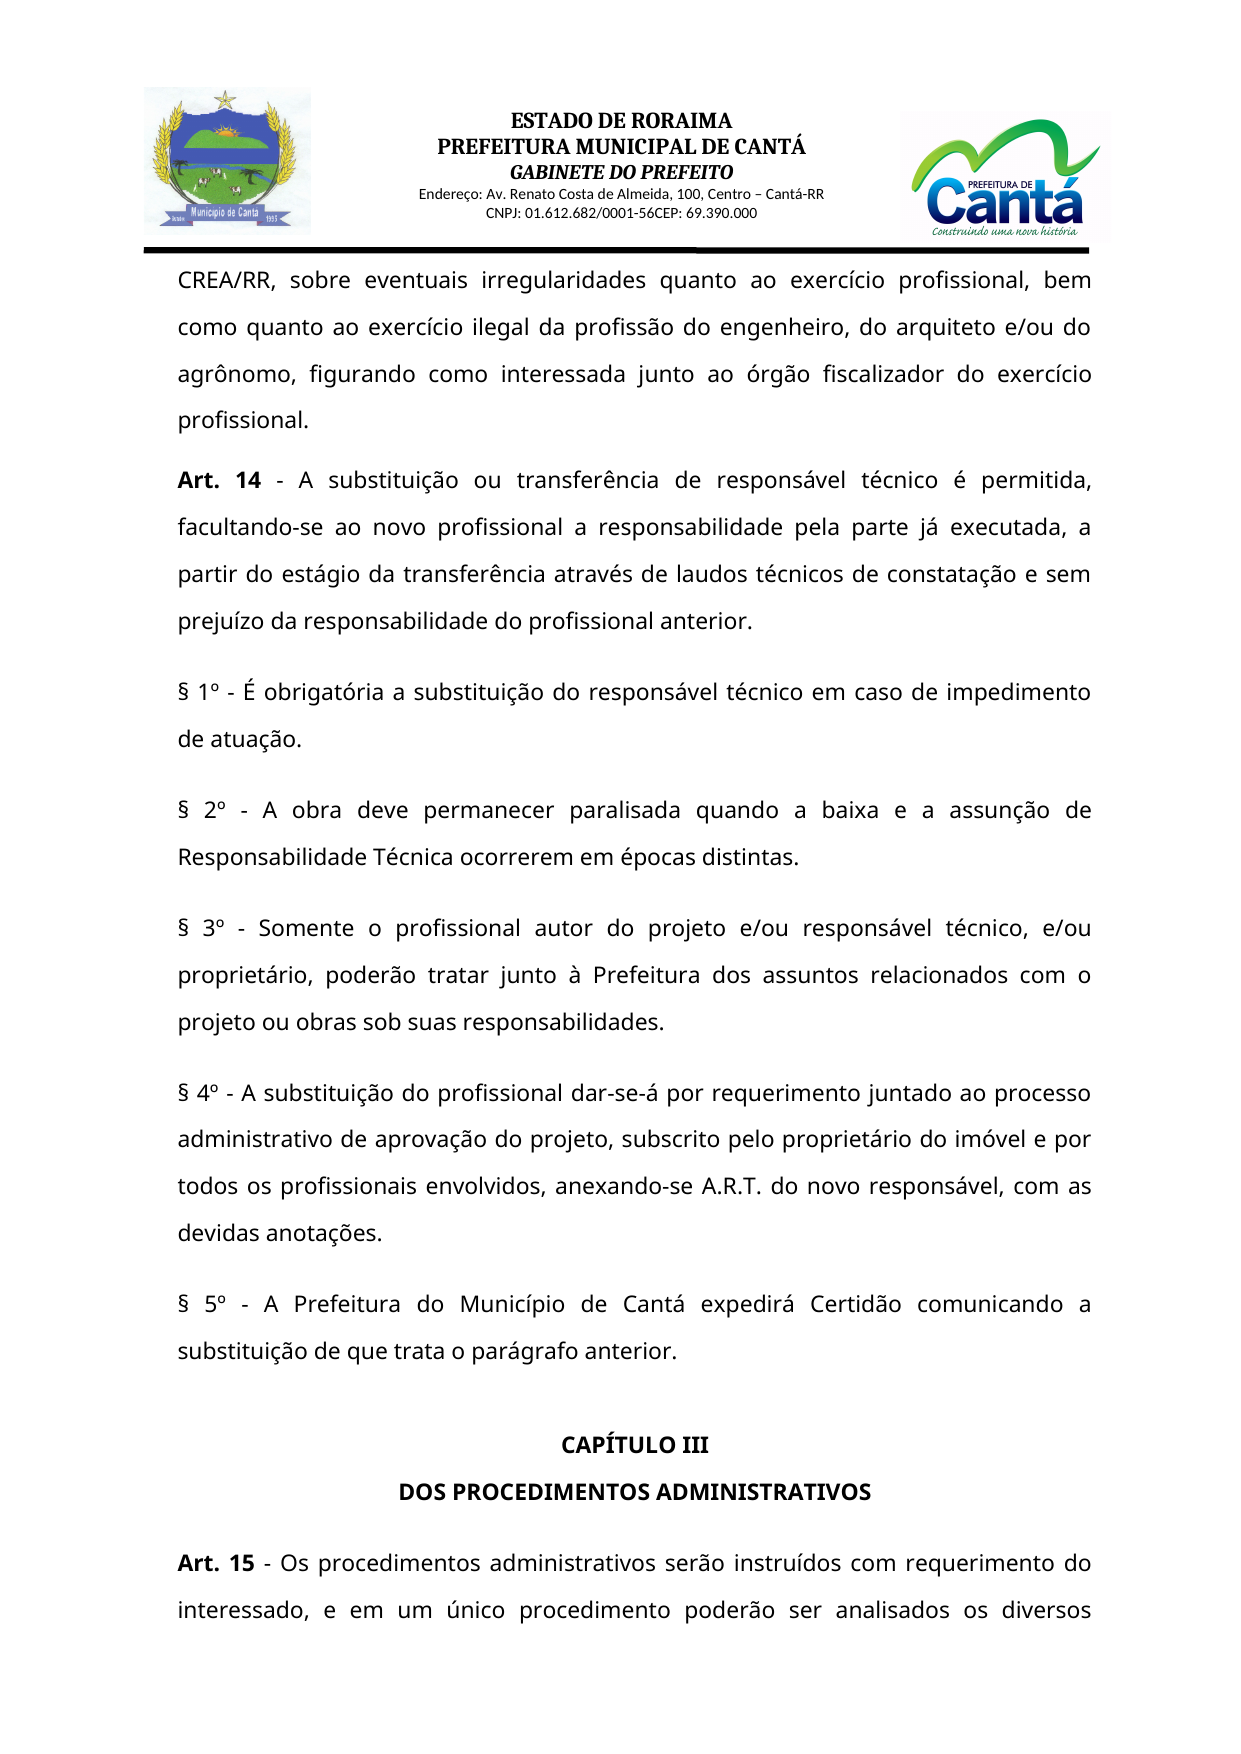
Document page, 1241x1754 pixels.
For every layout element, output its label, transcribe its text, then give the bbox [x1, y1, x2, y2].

text § 5º - A Prefeitura do Município de Cantá expedirá Certidão comunicando a substituição de que trata o parágrafo anterior. [177, 1264, 1093, 1366]
text § 2º - A obra deve permanecer paralisada quando a baixa e a assunção de Responsabilidade Técnica ocorrerem em épocas distintas. [177, 769, 1093, 872]
picture [900, 111, 1112, 243]
text § 1º - É obrigatória a substituição do responsável técnico em caso de impedimento de atuação. [177, 652, 1093, 754]
text Art. 14 - A substituição ou transferência de responsável técnico é permitida, facultando-se ao novo profissional a responsabilidade pela parte já executada, a partir do estágio da transferência através de laudos técnicos de constatação e sem prejuízo da responsabilidade do profissional anterior. [177, 464, 1093, 636]
text CAPÍTULO III [177, 1382, 1093, 1460]
text DOS PROCEDIMENTOS ADMINISTRATIVOS [177, 1476, 1093, 1507]
picture [143, 87, 311, 235]
text § 3º - Somente o profissional autor do projeto e/ou responsável técnico, e/ou proprietário, poderão tratar junto à Prefeitura dos assuntos relacionados com o projeto ou obras sob suas responsabilidades. [177, 887, 1093, 1037]
text § 4º - A substituição do profissional dar-se-á por requerimento juntado ao processo administrativo de aprovação do projeto, subscrito pelo proprietário do imóvel e por todos os profissionais envolvidos, anexando-se A.R.T. do novo responsável, com as devidas anotações. [177, 1052, 1093, 1248]
